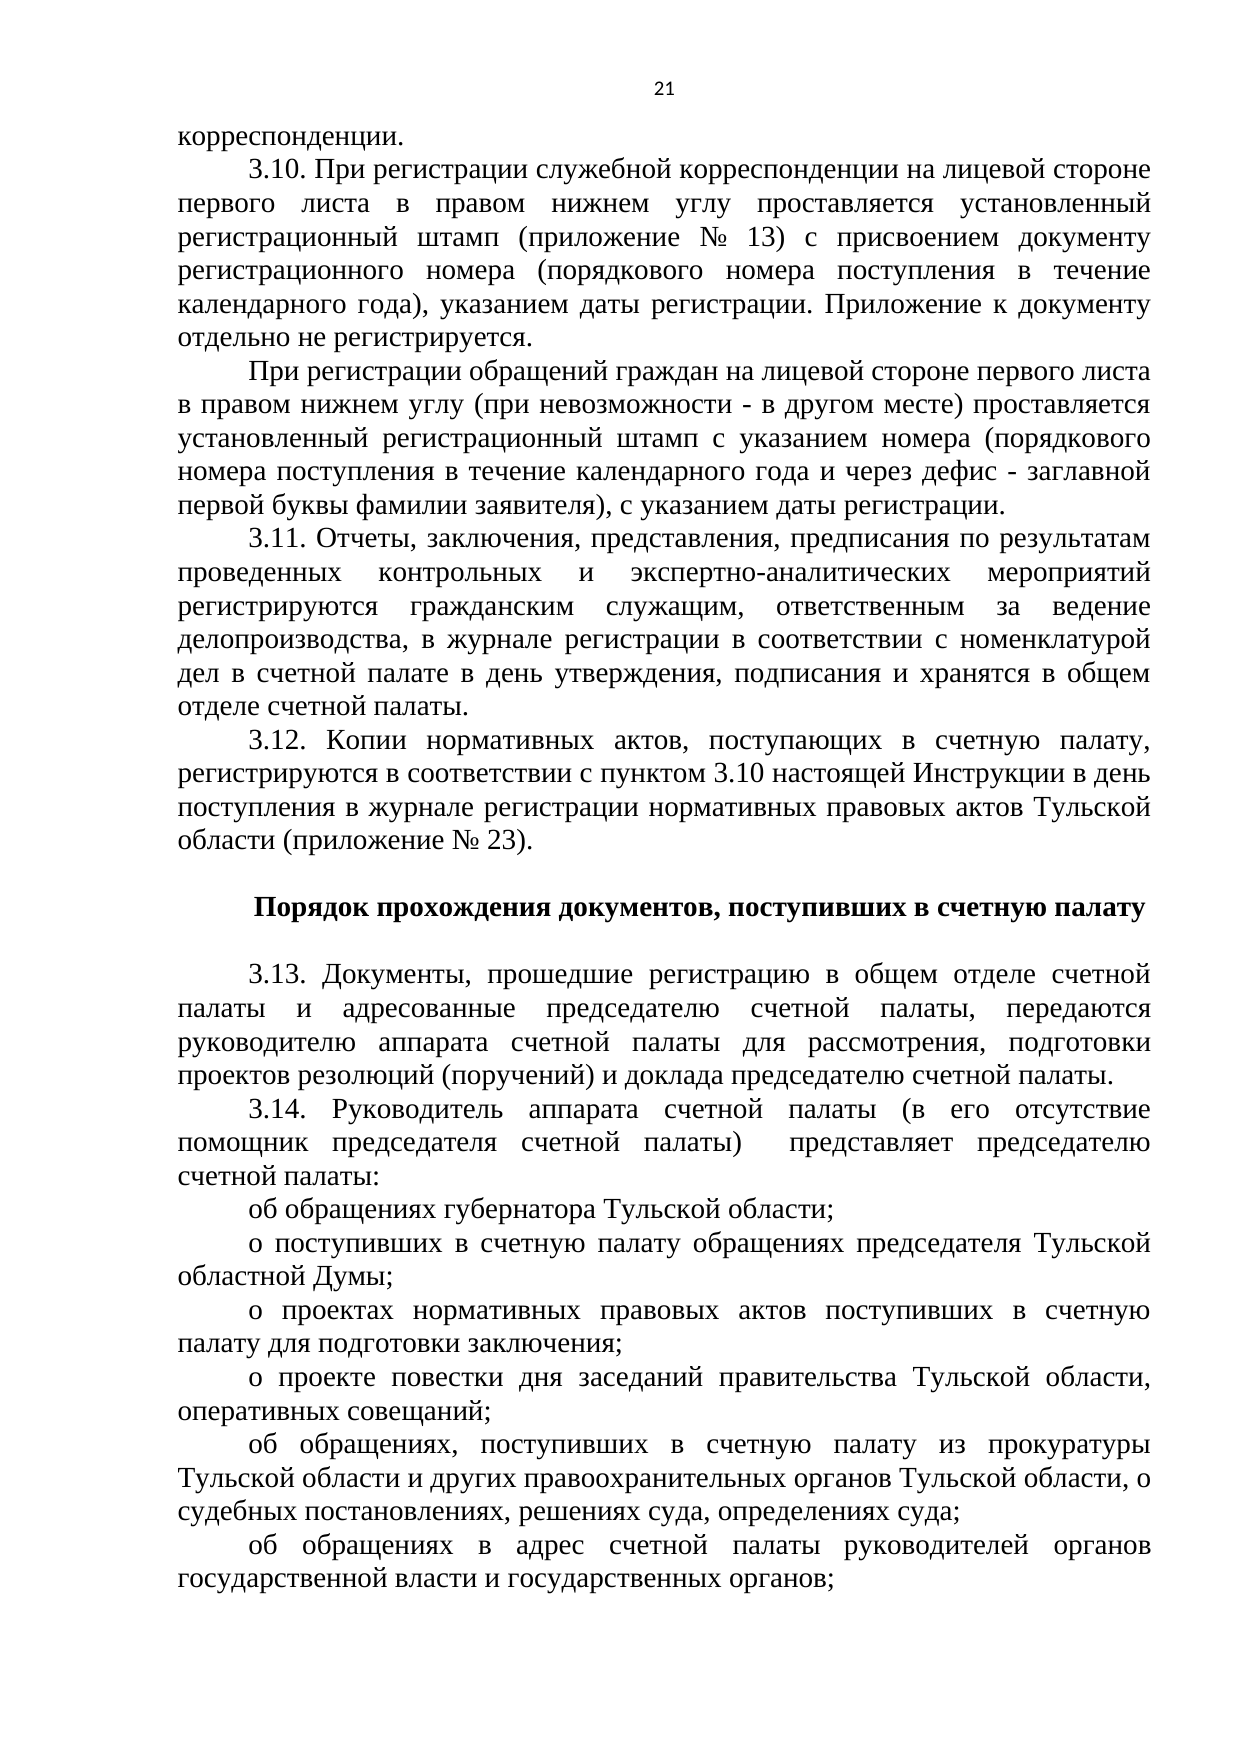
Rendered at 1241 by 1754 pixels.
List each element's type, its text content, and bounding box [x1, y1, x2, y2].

text 3.14. Руководитель аппарата счетной палаты (в его отсутствие помощник председателя счетной палаты) представляет председателю счетной палаты: [177, 1091, 1152, 1191]
text о проектах нормативных правовых актов поступивших в счетную палату для подготовки заключения; [177, 1292, 1152, 1359]
text о проекте повестки дня заседаний правительства Тульской области, оперативных совещаний; [177, 1359, 1152, 1426]
text 3.13. Документы, прошедшие регистрацию в общем отделе счетной палаты и адресованные председателю счетной палаты, передаются руководителю аппарата счетной палаты для рассмотрения, подготовки проектов резолюций (поручений) и доклада председателю счетной палаты. [177, 957, 1152, 1091]
text 3.12. Копии нормативных актов, поступающих в счетную палату, регистрируются в соответствии с пунктом 3.10 настоящей Инструкции в день поступления в журнале регистрации нормативных правовых актов Тульской области (приложение № 23). [177, 722, 1152, 856]
text Порядок прохождения документов, поступивших в счетную палату [177, 889, 1152, 923]
text При регистрации обращений граждан на лицевой стороне первого листа в правом нижнем углу (при невозможности - в другом месте) проставляется установленный регистрационный штамп с указанием номера (порядкового номера поступления в течение календарного года и через дефис - заглавной первой буквы фамилии заявителя), с указанием даты регистрации. [177, 353, 1152, 521]
text о поступивших в счетную палату обращениях председателя Тульской областной Думы; [177, 1225, 1152, 1292]
text 3.11. Отчеты, заключения, представления, предписания по результатам проведенных контрольных и экспертно-аналитических мероприятий регистрируются гражданским служащим, ответственным за ведение делопроизводства, в журнале регистрации в соответствии с номенклатурой дел в счетной палате в день утверждения, подписания и хранятся в общем отделе счетной палаты. [177, 521, 1152, 722]
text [177, 118, 1152, 152]
text об обращениях, поступивших в счетную палату из прокуратуры Тульской области и других правоохранительных органов Тульской области, о судебных постановлениях, решениях суда, определениях суда; [177, 1426, 1152, 1527]
text об обращениях губернатора Тульской области; [177, 1191, 1152, 1225]
text об обращениях в адрес счетной палаты руководителей органов государственной власти и государственных органов; [177, 1527, 1152, 1594]
text 3.10. При регистрации служебной корреспонденции на лицевой стороне первого листа в правом нижнем углу проставляется установленный регистрационный штамп (приложение № 13) с присвоением документу регистрационного номера (порядкового номера поступления в течение календарного года), указанием даты регистрации. Приложение к документу отдельно не регистрируется. [177, 152, 1152, 353]
